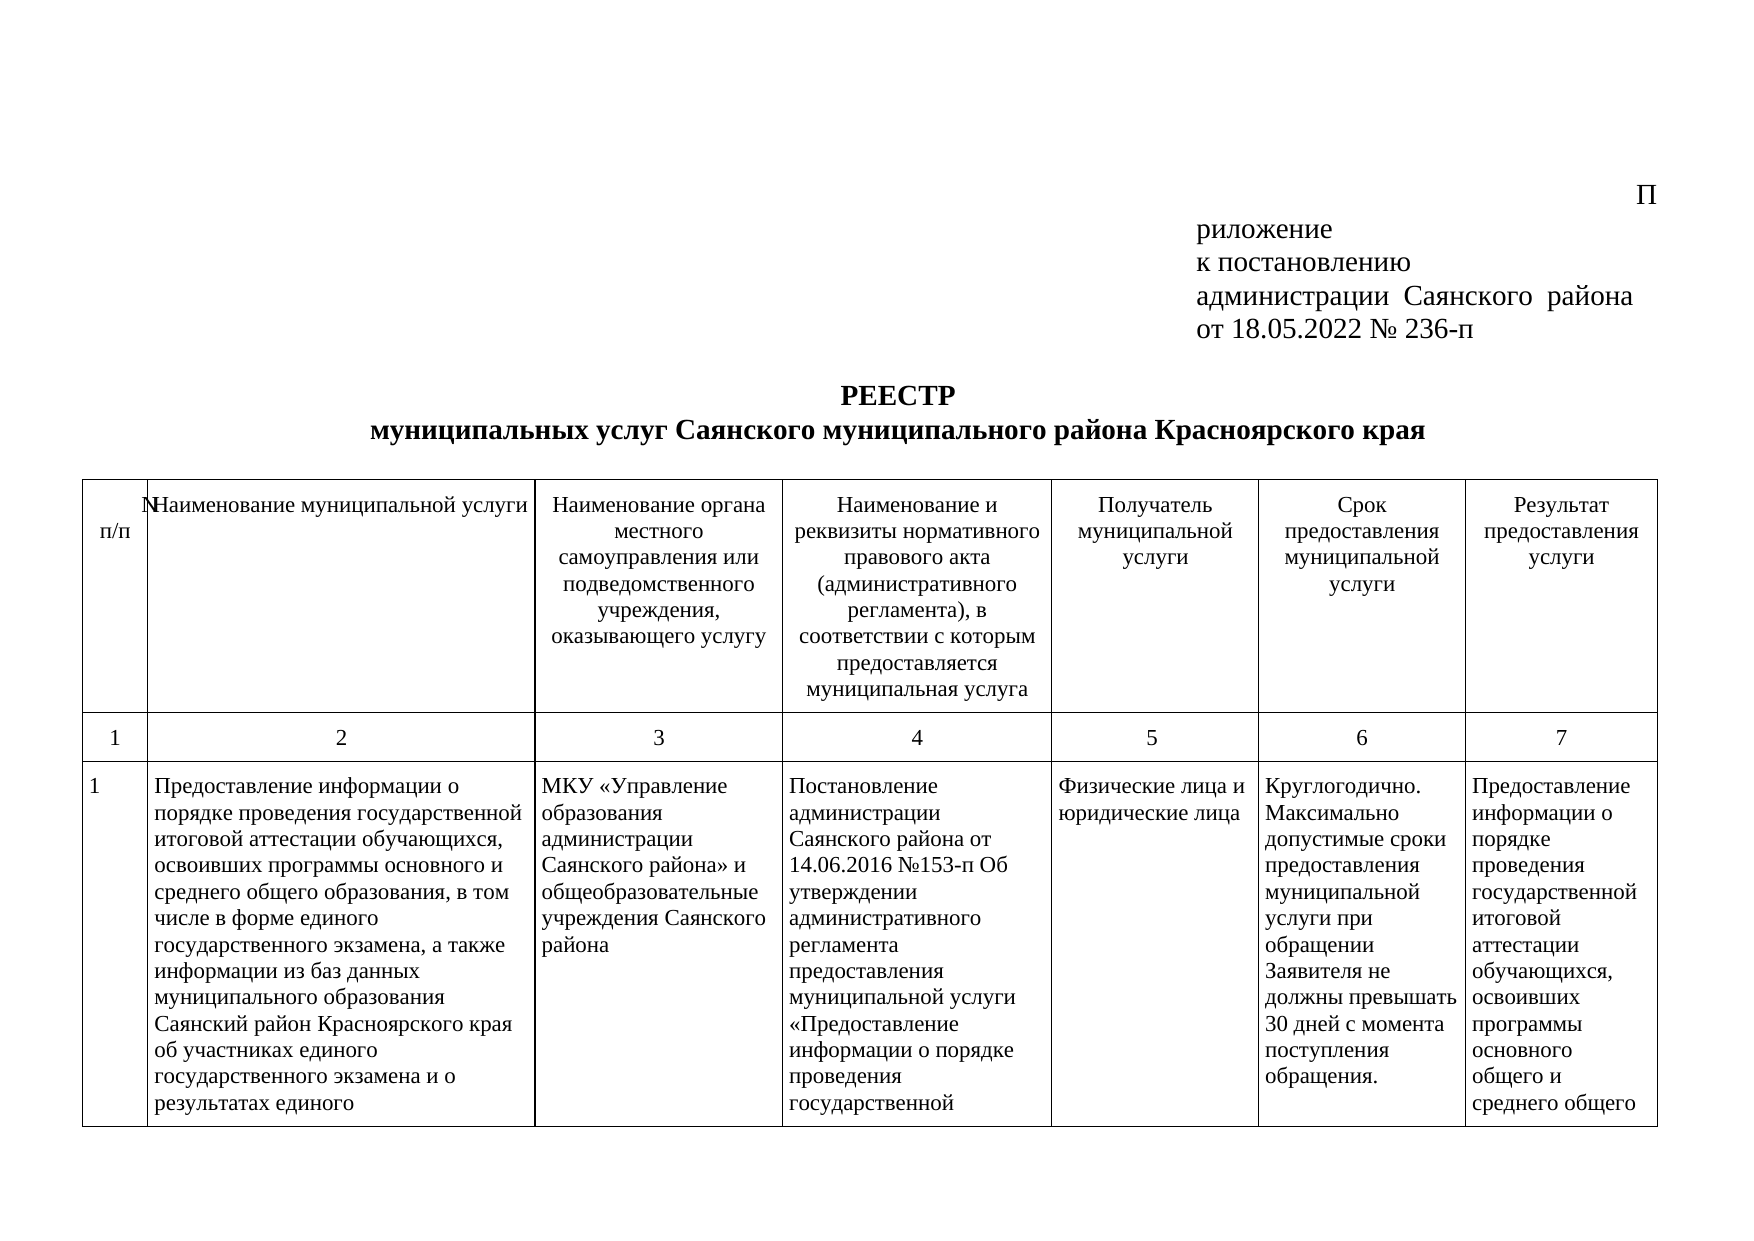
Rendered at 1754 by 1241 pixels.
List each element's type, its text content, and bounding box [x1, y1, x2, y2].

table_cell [148, 762, 534, 1126]
table_header Наименование и реквизиты нормативного правового акта (административного регламента), в соответствии с которым предоставляется муниципальная услуга [783, 480, 1051, 712]
table_cell 7 [1466, 713, 1657, 761]
table_cell 1 [83, 762, 147, 1126]
table_header Наименование муниципальной услуги [148, 480, 534, 712]
table_cell 1 [83, 713, 147, 761]
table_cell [536, 762, 782, 1126]
table_header Nп/п [83, 480, 147, 712]
text администрации Саянского района от 18.05.2022 № 236-п [1196, 278, 1633, 345]
table_header Результат предоставления услуги [1466, 480, 1657, 712]
table_cell 4 [783, 713, 1051, 761]
text РЕЕСТР [89, 378, 1633, 412]
table_header Наименование органа местного самоуправления или подведомственного учреждения, оказывающего услугу [536, 480, 782, 712]
text муниципальных услуг Саянского муниципального района Красноярского края [89, 412, 1633, 446]
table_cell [783, 762, 1051, 1126]
table_cell 6 [1259, 713, 1465, 761]
table_cell 5 [1052, 713, 1258, 761]
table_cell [1466, 762, 1657, 1126]
table_cell 3 [536, 713, 782, 761]
table_header Получатель муниципальной услуги [1052, 480, 1258, 712]
table_cell 2 [148, 713, 534, 761]
text к постановлению [1196, 244, 1633, 278]
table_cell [1052, 762, 1258, 1126]
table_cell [1259, 762, 1465, 1126]
text Приложение [1196, 177, 1636, 244]
table_header Срок предоставления муниципальной услуги [1259, 480, 1465, 712]
